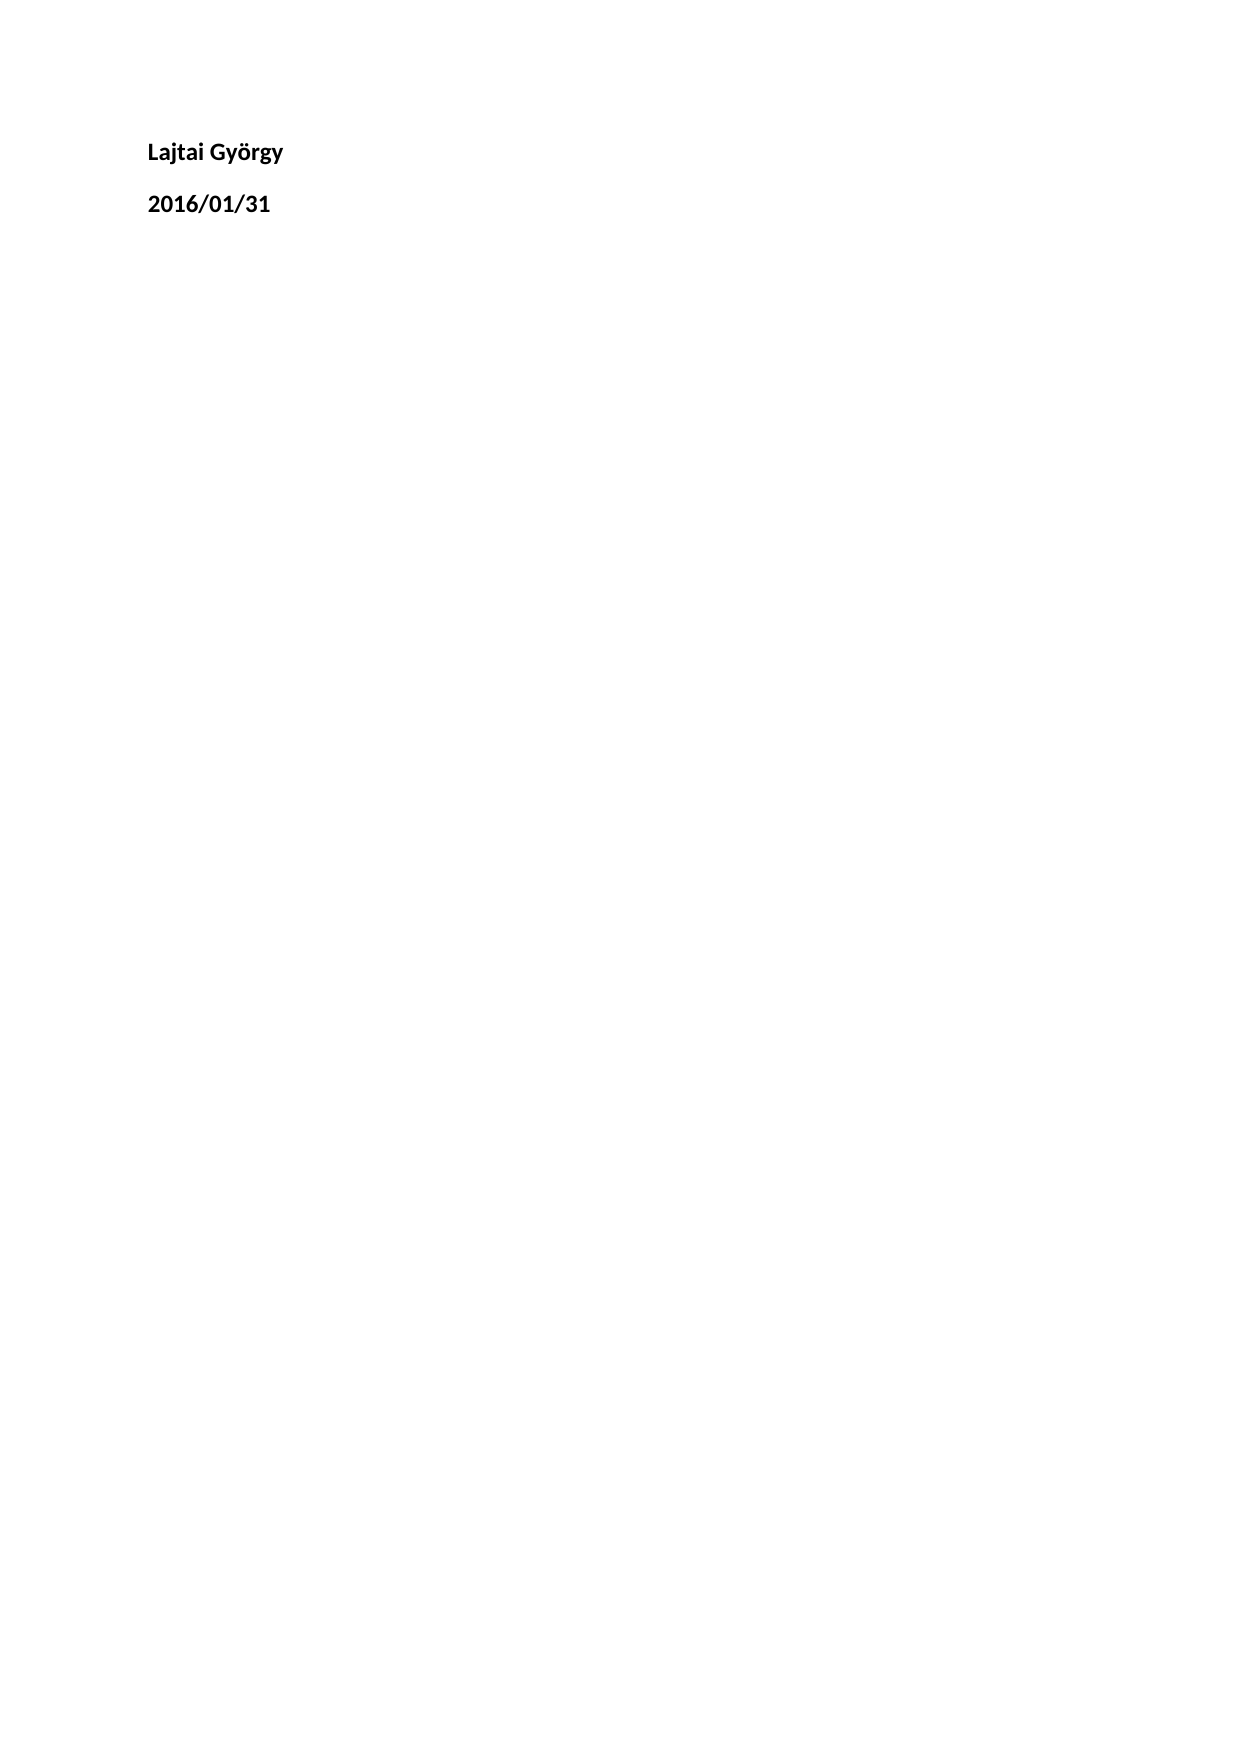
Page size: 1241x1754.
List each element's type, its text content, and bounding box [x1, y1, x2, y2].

text Lajtai György [148, 136, 1093, 167]
text 2016/01/31 [148, 188, 1093, 218]
